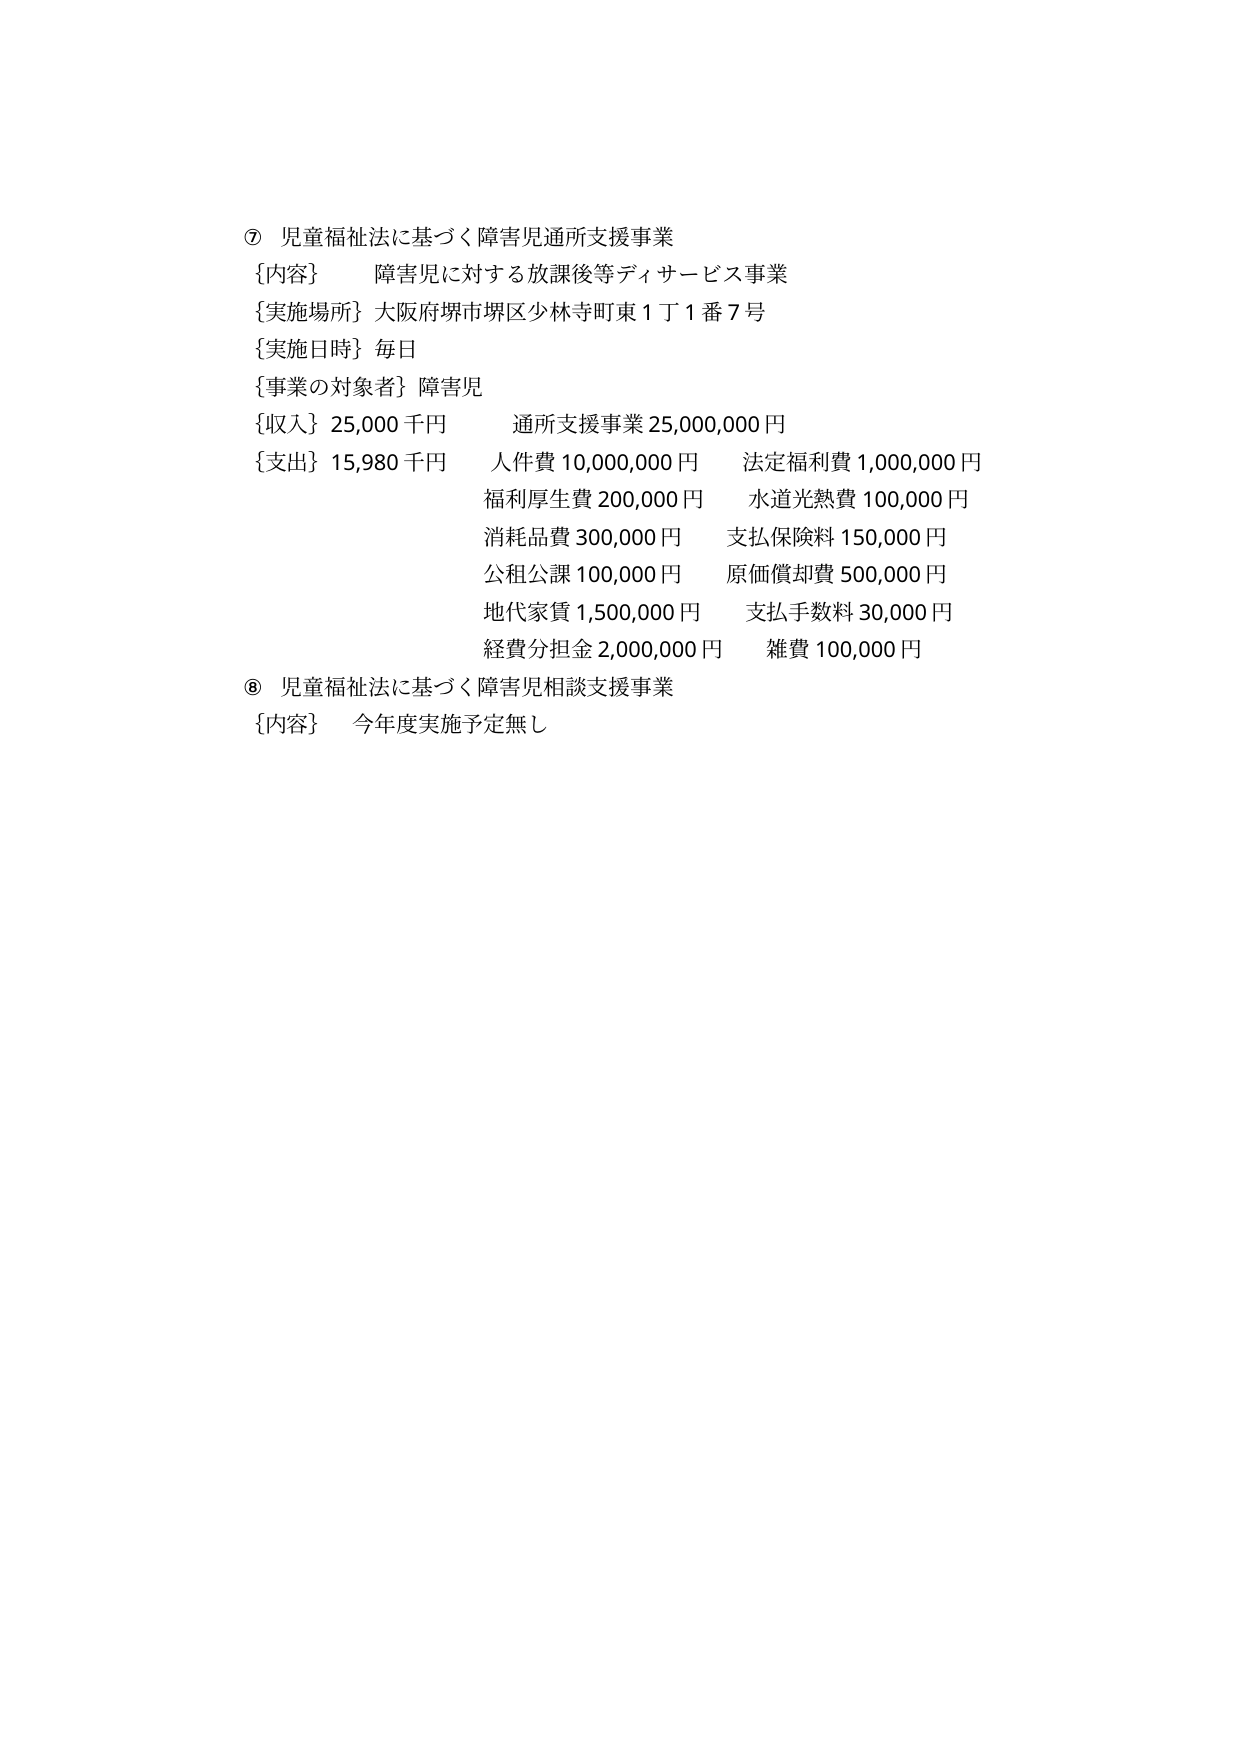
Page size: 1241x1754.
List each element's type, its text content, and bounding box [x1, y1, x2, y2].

text 公租公課100,000円 原価償却費500,000円 [243, 554, 1063, 592]
list 児童福祉法に基づく障害児相談支援事業 [243, 667, 1063, 704]
text ｛事業の対象者｝障害児 [243, 367, 1063, 404]
text 地代家賃1,500,000円 支払手数料30,000円 [243, 592, 1063, 629]
text ｛収入｝25,000千円 通所支援事業25,000,000円 [243, 404, 1063, 442]
text 福利厚生費200,000円 水道光熱費100,000円 [243, 479, 1063, 517]
text 消耗品費300,000円 支払保険料150,000円 [243, 517, 1063, 554]
text ｛内容｝ 障害児に対する放課後等ディサービス事業 [243, 254, 1063, 292]
text ｛内容｝ 今年度実施予定無し [243, 704, 1063, 742]
text 経費分担金2,000,000円 雑費100,000円 [243, 629, 1063, 667]
text ｛実施日時｝毎日 [243, 329, 1063, 367]
list 児童福祉法に基づく障害児通所支援事業 [243, 217, 1063, 254]
text ｛支出｝15,980千円 人件費10,000,000円 法定福利費1,000,000円 [243, 442, 1063, 479]
text ｛実施場所｝大阪府堺市堺区少林寺町東1丁1番7号 [243, 292, 1063, 329]
